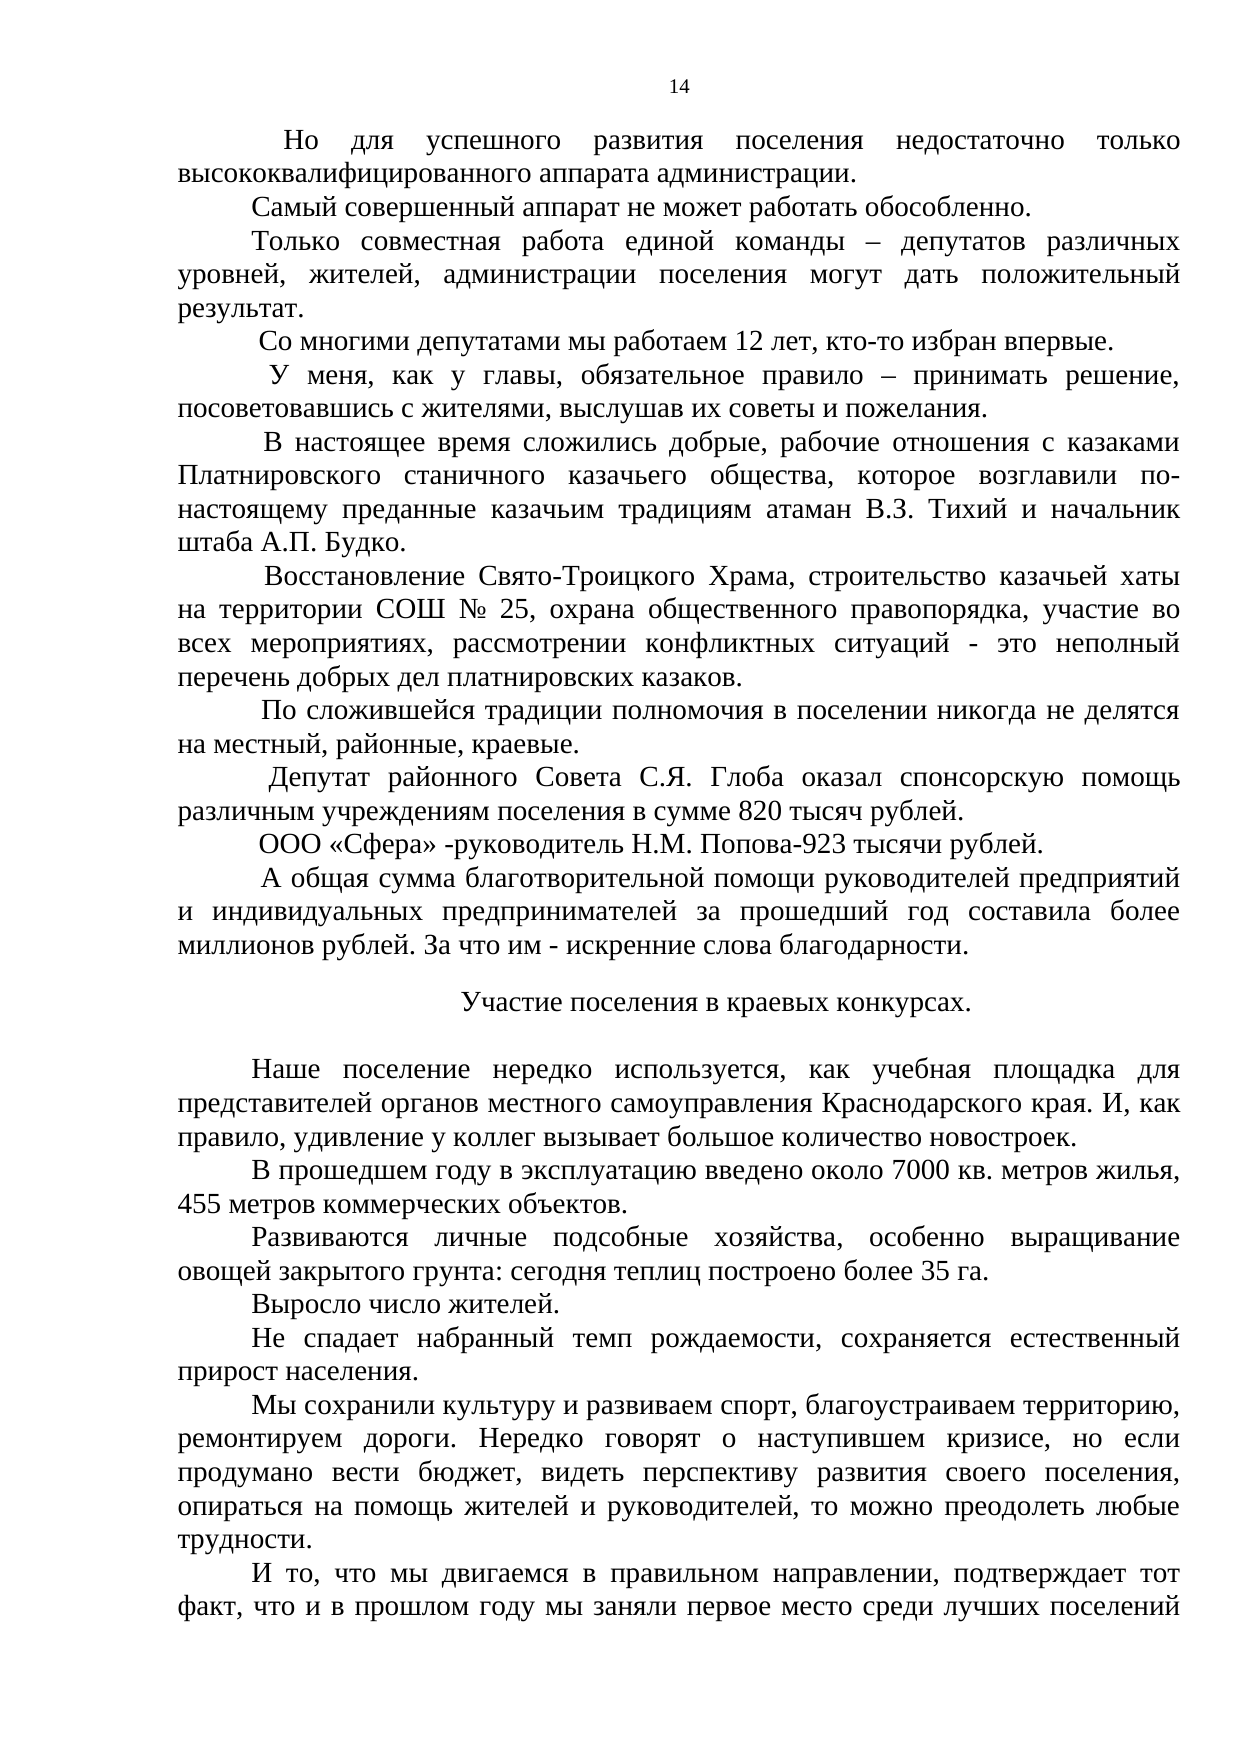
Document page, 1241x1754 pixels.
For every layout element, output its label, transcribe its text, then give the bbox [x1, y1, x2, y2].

text Со многими депутатами мы работаем 12 лет, кто-то избран впервые. [177, 323, 1181, 357]
text Только совместная работа единой команды – депутатов различных уровней, жителей, администрации поселения могут дать положительный результат. [177, 223, 1181, 323]
text Мы сохранили культуру и развиваем спорт, благоустраиваем территорию, ремонтируем дороги. Нередко говорят о наступившем кризисе, но если продумано вести бюджет, видеть перспективу развития своего поселения, опираться на помощь жителей и руководителей, то можно преодолеть любые трудности. [177, 1387, 1181, 1555]
text Депутат районного Совета С.Я. Глоба оказал спонсорскую помощь различным учреждениям поселения в сумме 820 тысяч рублей. [177, 759, 1181, 826]
text Не спадает набранный темп рождаемости, сохраняется естественный прирост населения. [177, 1320, 1181, 1387]
text Выросло число жителей. [177, 1286, 1181, 1320]
text Восстановление Свято-Троицкого Храма, строительство казачьей хаты на территории СОШ № 25, охрана общественного правопорядка, участие во всех мероприятиях, рассмотрении конфликтных ситуаций - это неполный перечень добрых дел платнировских казаков. [177, 558, 1181, 692]
text Участие поселения в краевых конкурсах. [177, 984, 1181, 1018]
text Развиваются личные подсобные хозяйства, особенно выращивание овощей закрытого грунта: сегодня теплиц построено более 35 га. [177, 1219, 1181, 1286]
text Самый совершенный аппарат не может работать обособленно. [177, 189, 1181, 223]
text У меня, как у главы, обязательное правило – принимать решение, посоветовавшись с жителями, выслушав их советы и пожелания. [177, 357, 1181, 424]
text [177, 1555, 1181, 1622]
text В настоящее время сложились добрые, рабочие отношения с казаками Платнировского станичного казачьего общества, которое возглавили по-настоящему преданные казачьим традициям атаман В.З. Тихий и начальник штаба А.П. Будко. [177, 424, 1181, 558]
text По сложившейся традиции полномочия в поселении никогда не делятся на местный, районные, краевые. [177, 692, 1181, 759]
text Но для успешного развития поселения недостаточно только высококвалифицированного аппарата администрации. [177, 122, 1181, 189]
text ООО «Сфера» -руководитель Н.М. Попова-923 тысячи рублей. [177, 826, 1181, 860]
text А общая сумма благотворительной помощи руководителей предприятий и индивидуальных предпринимателей за прошедший год составила более миллионов рублей. За что им - искренние слова благодарности. [177, 860, 1181, 961]
text Наше поселение нередко используется, как учебная площадка для представителей органов местного самоуправления Краснодарского края. И, как правило, удивление у коллег вызывает большое количество новостроек. [177, 1052, 1181, 1152]
text В прошедшем году в эксплуатацию введено около 7000 кв. метров жилья, 455 метров коммерческих объектов. [177, 1152, 1181, 1219]
